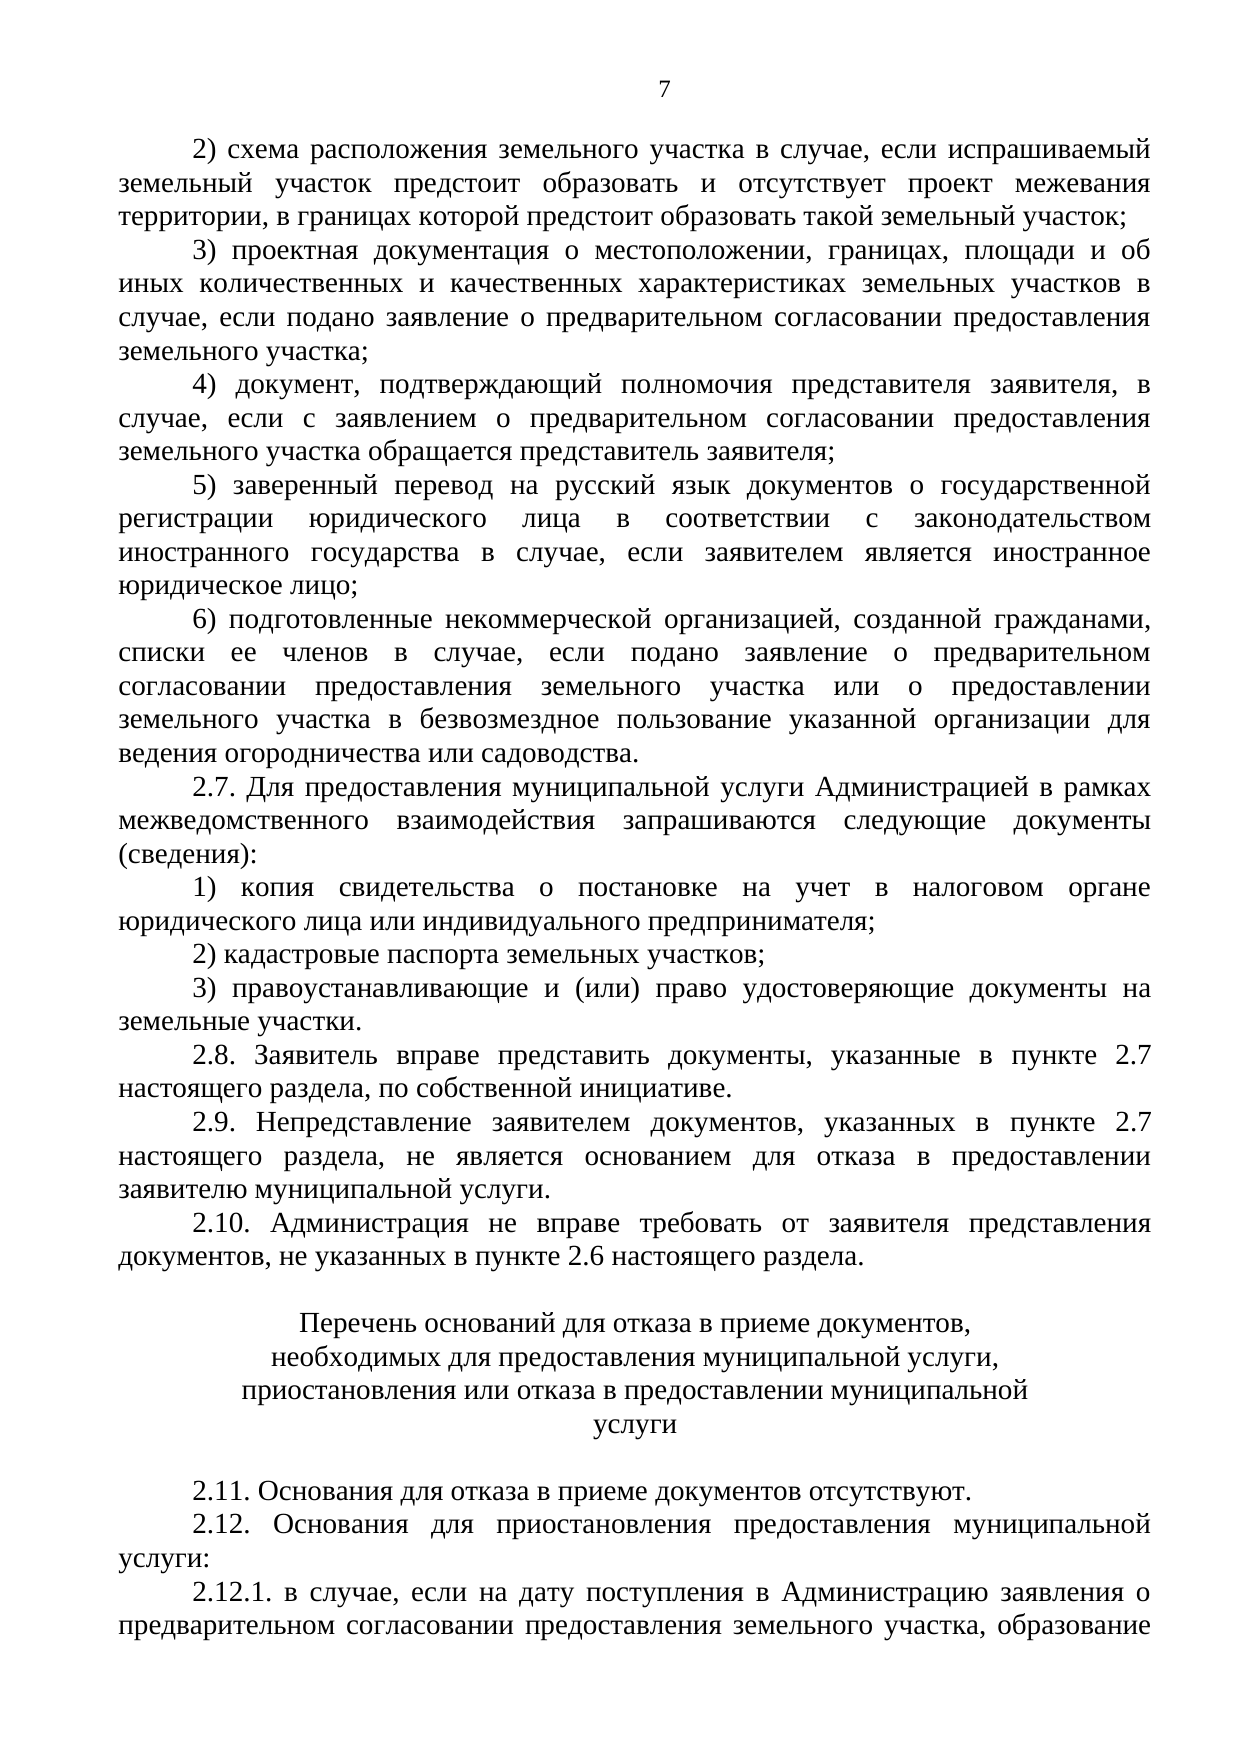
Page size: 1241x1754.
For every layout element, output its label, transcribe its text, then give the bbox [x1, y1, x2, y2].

text 3) правоустанавливающие и (или) право удостоверяющие документы на земельные участки. [118, 970, 1152, 1037]
text необходимых для предоставления муниципальной услуги, [118, 1339, 1152, 1372]
text Перечень оснований для отказа в приеме документов, [118, 1305, 1152, 1339]
text 2.7. Для предоставления муниципальной услуги Администрацией в рамках межведомственного взаимодействия запрашиваются следующие документы (сведения): [118, 769, 1152, 869]
text приостановления или отказа в предоставлении муниципальной [118, 1372, 1152, 1406]
text услуги [118, 1406, 1152, 1439]
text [118, 1574, 1152, 1641]
text 2.8. Заявитель вправе представить документы, указанные в пункте 2.7 настоящего раздела, по собственной инициативе. [118, 1037, 1152, 1104]
text 5) заверенный перевод на русский язык документов о государственной регистрации юридического лица в соответствии с законодательством иностранного государства в случае, если заявителем является иностранное юридическое лицо; [118, 467, 1152, 601]
text 2) кадастровые паспорта земельных участков; [118, 936, 1152, 970]
text 4) документ, подтверждающий полномочия представителя заявителя, в случае, если с заявлением о предварительном согласовании предоставления земельного участка обращается представитель заявителя; [118, 366, 1152, 467]
text 2.12. Основания для приостановления предоставления муниципальной услуги: [118, 1507, 1152, 1574]
text 3) проектная документация о местоположении, границах, площади и об иных количественных и качественных характеристиках земельных участков в случае, если подано заявление о предварительном согласовании предоставления земельного участка; [118, 232, 1152, 366]
text 1) копия свидетельства о постановке на учет в налоговом органе юридического лица или индивидуального предпринимателя; [118, 869, 1152, 936]
text 2.9. Непредставление заявителем документов, указанных в пункте 2.7 настоящего раздела, не является основанием для отказа в предоставлении заявителю муниципальной услуги. [118, 1104, 1152, 1205]
text 2.10. Администрация не вправе требовать от заявителя представления документов, не указанных в пункте 2.6 настоящего раздела. [118, 1205, 1152, 1272]
text 2.11. Основания для отказа в приеме документов отсутствуют. [118, 1473, 1152, 1507]
text 2) схема расположения земельного участка в случае, если испрашиваемый земельный участок предстоит образовать и отсутствует проект межевания территории, в границах которой предстоит образовать такой земельный участок; [118, 131, 1152, 232]
text 6) подготовленные некоммерческой организацией, созданной гражданами, списки ее членов в случае, если подано заявление о предварительном согласовании предоставления земельного участка или о предоставлении земельного участка в безвозмездное пользование указанной организации для ведения огородничества или садоводства. [118, 601, 1152, 769]
